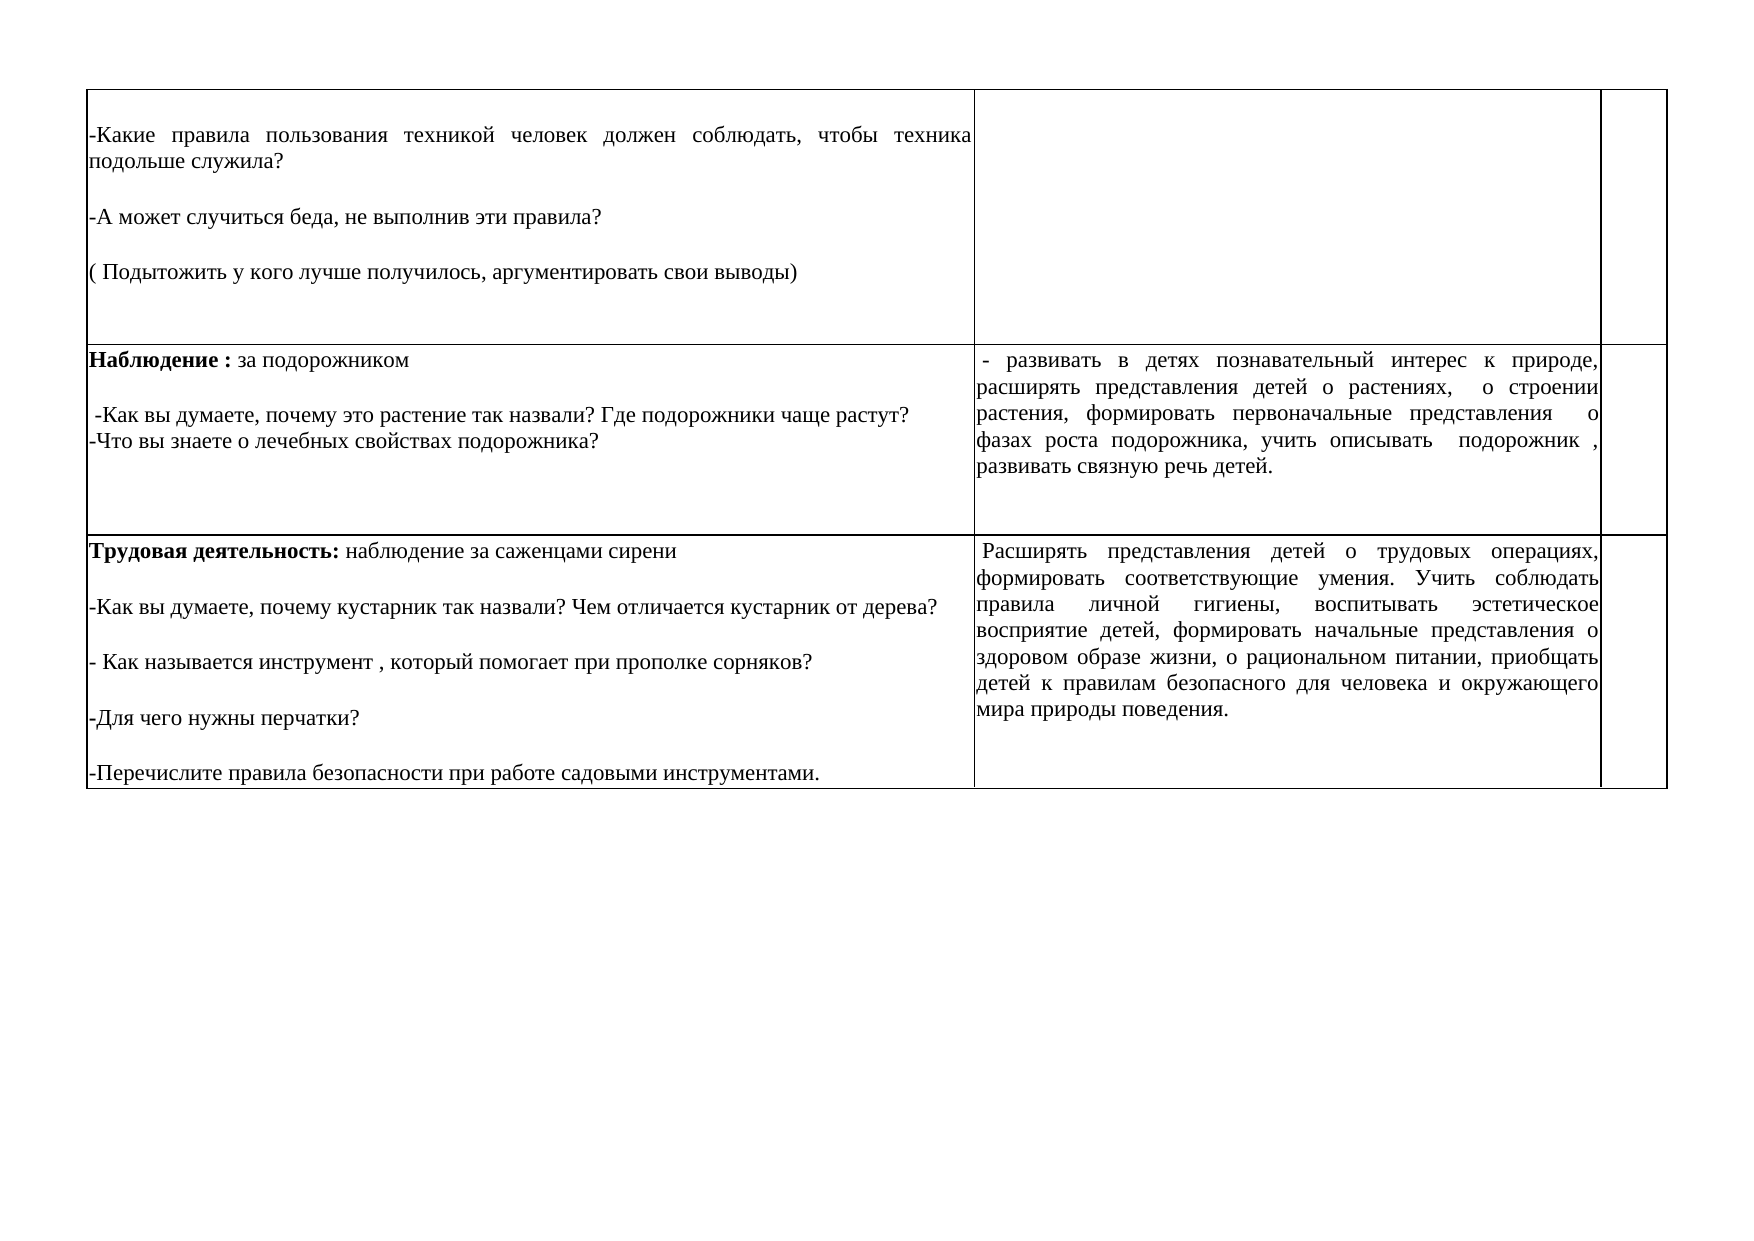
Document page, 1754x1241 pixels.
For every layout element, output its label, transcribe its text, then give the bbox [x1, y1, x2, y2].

table_cell [1602, 345, 1666, 534]
table_cell - развивать в детях познавательный интерес к природе, расширять представления детей о растениях, о строении растения, формировать первоначальные представления о фазах роста подорожника, учить описывать подорожник , развивать связную речь детей. [975, 345, 1600, 534]
table_cell Наблюдение : за подорожником -Как вы думаете, почему это растение так назвали? Где подорожники чаще растут? -Что вы знаете о лечебных свойствах подорожника? [88, 345, 974, 534]
table_cell Расширять представления детей о трудовых операциях, формировать соответствующие умения. Учить соблюдать правила личной гигиены, воспитывать эстетическое восприятие детей, формировать начальные представления о здоровом образе жизни, о рациональном питании, приобщать детей к правилам безопасного для человека и окружающего мира природы поведения. [975, 536, 1600, 787]
table_cell [1602, 536, 1666, 787]
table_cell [88, 90, 974, 343]
table_cell Трудовая деятельность: наблюдение за саженцами сирени -Как вы думаете, почему кустарник так назвали? Чем отличается кустарник от дерева? - Как называется инструмент , который помогает при прополке сорняков? -Для чего нужны перчатки? -Перечислите правила безопасности при работе садовыми инструментами. [88, 536, 974, 787]
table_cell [975, 90, 1600, 343]
